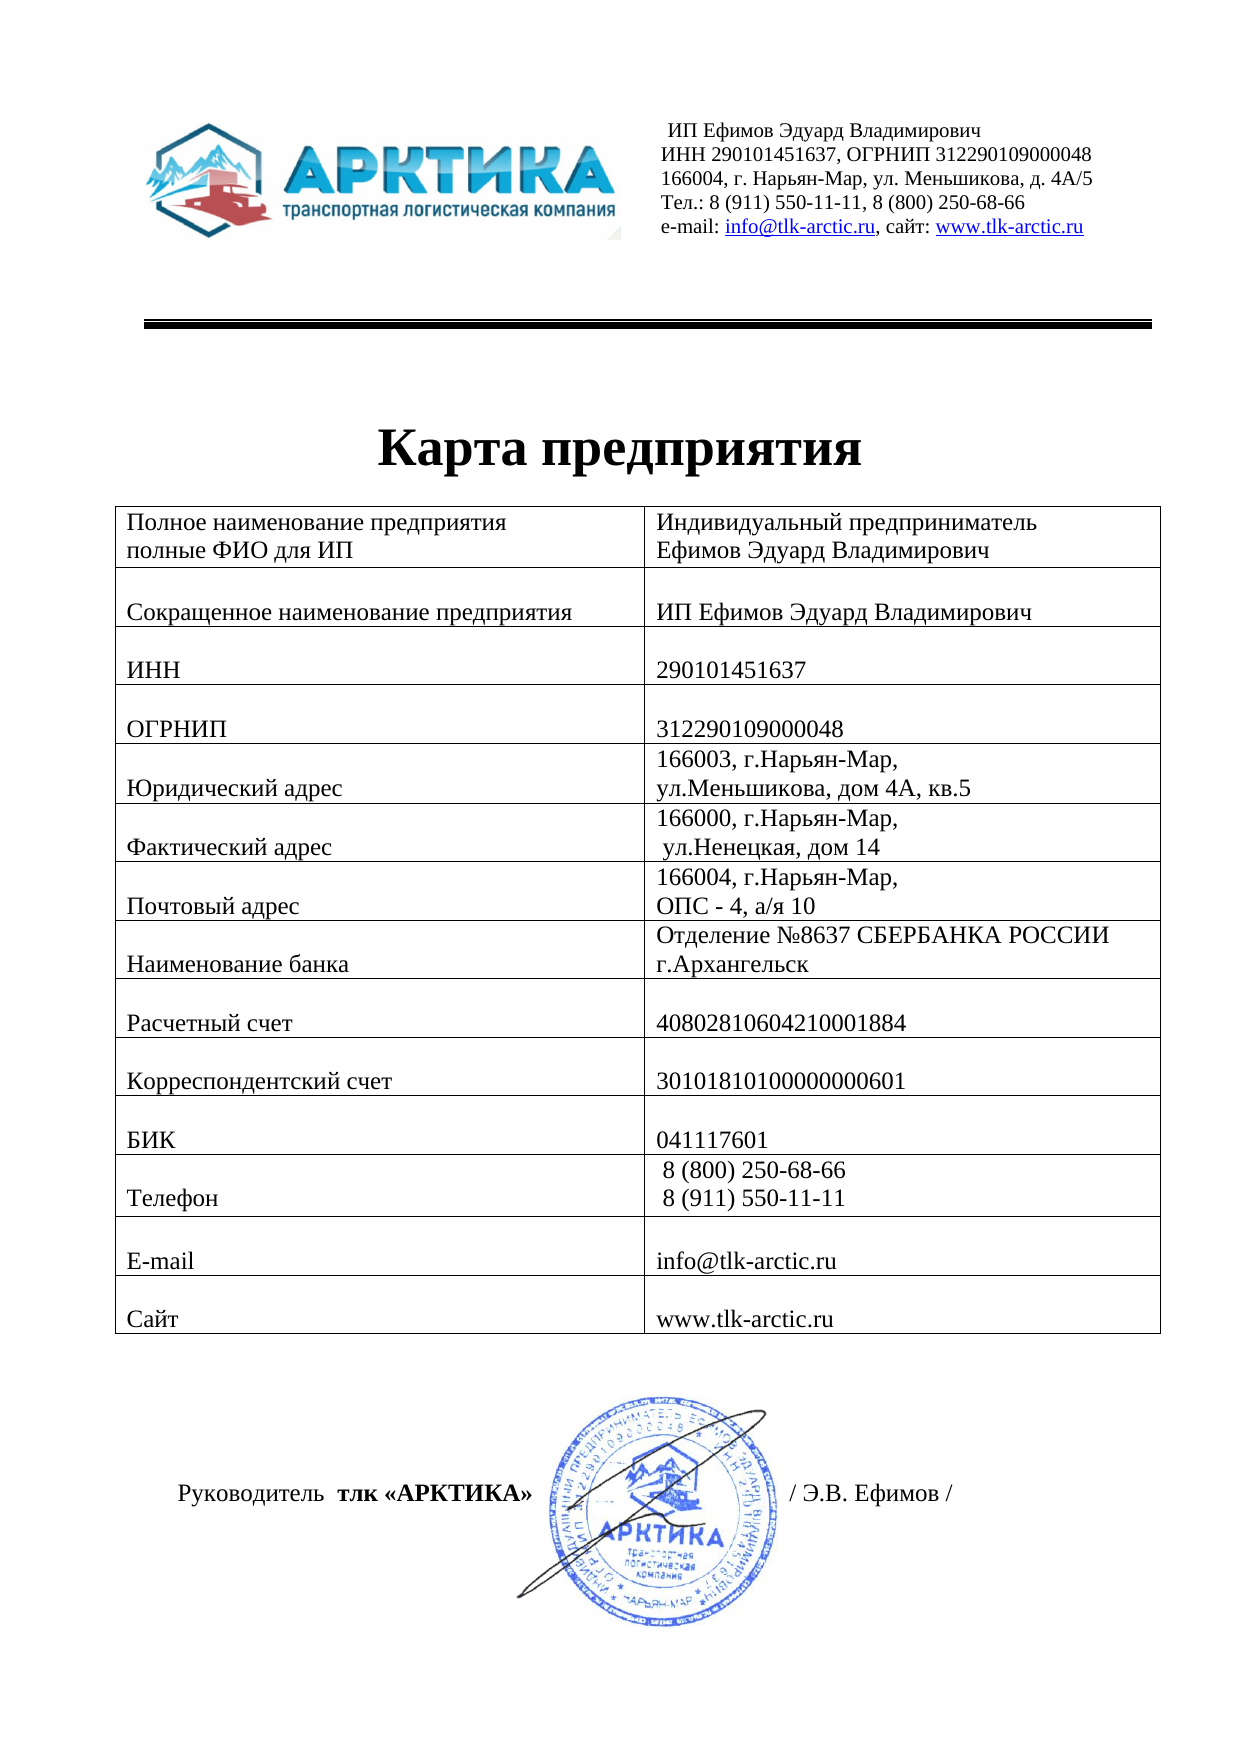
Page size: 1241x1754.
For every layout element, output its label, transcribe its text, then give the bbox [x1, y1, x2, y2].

table_header Индивидуальный предприниматель Ефимов Эдуард Владимирович [645, 507, 1160, 567]
table_cell Сайт [116, 1276, 644, 1333]
table_cell ИП Ефимов Эдуард Владимирович [645, 568, 1160, 626]
table_cell Телефон [116, 1155, 644, 1216]
table_cell Почтовый адрес [116, 862, 644, 919]
picture [503, 1383, 793, 1639]
table_cell БИК [116, 1096, 644, 1154]
table_cell 8 (800) 250-68-66 8 (911) 550-11-11 [645, 1155, 1160, 1216]
table_cell 290101451637 [645, 627, 1160, 684]
table_cell Расчетный счет [116, 979, 644, 1037]
table_cell Наименование банка [116, 921, 644, 978]
table_cell 30101810100000000601 [645, 1038, 1160, 1095]
table_cell info@tlk-arctic.ru [645, 1217, 1160, 1274]
text Руководитель тлк «АРКТИКА» / Э.В. Ефимов / [793, 1478, 1152, 1507]
table_cell ОГРНИП [116, 685, 644, 743]
table_cell 166004, г.Нарьян-Мар, ОПС - 4, а/я 10 [645, 862, 1160, 919]
table_cell 312290109000048 [645, 685, 1160, 743]
table_header Полное наименование предприятия полные ФИО для ИП [116, 507, 644, 567]
table_cell 166003, г.Нарьян-Мар, ул.Меньшикова, дом 4А, кв.5 [645, 744, 1160, 802]
text Руководитель тлк «АРКТИКА» / Э.В. Ефимов / [177, 1478, 503, 1507]
table_cell www.tlk-arctic.ru [645, 1276, 1160, 1333]
table_cell ИНН [116, 627, 644, 684]
table_cell 166000, г.Нарьян-Мар, ул.Ненецкая, дом 14 [645, 804, 1160, 861]
table_cell Отделение №8637 СБЕРБАНКА РОССИИ г.Архангельск [645, 921, 1160, 978]
table_cell E-mail [116, 1217, 644, 1274]
table_cell Фактический адрес [116, 804, 644, 861]
table_cell Юридический адрес [116, 744, 644, 802]
table_cell 40802810604210001884 [645, 979, 1160, 1037]
table_header ИП Ефимов Эдуард Владимирович ИНН 290101451637, ОГРНИП 312290109000048 166004, г. Нарьян-Мар, ул. Меньшикова, д. 4А/5 Тел.: 8 (911) 550-11-11, 8 (800) 250-68-66 e-mail: info@tlk-arctic.ru, сайт: www.tlk-arctic.ru [144, 118, 1152, 319]
table_cell Корреспондентский счет [116, 1038, 644, 1095]
text Карта предприятия [177, 415, 1152, 477]
table_cell 041117601 [645, 1096, 1160, 1154]
table_cell Сокращенное наименование предприятия [116, 568, 644, 626]
picture [144, 118, 621, 240]
